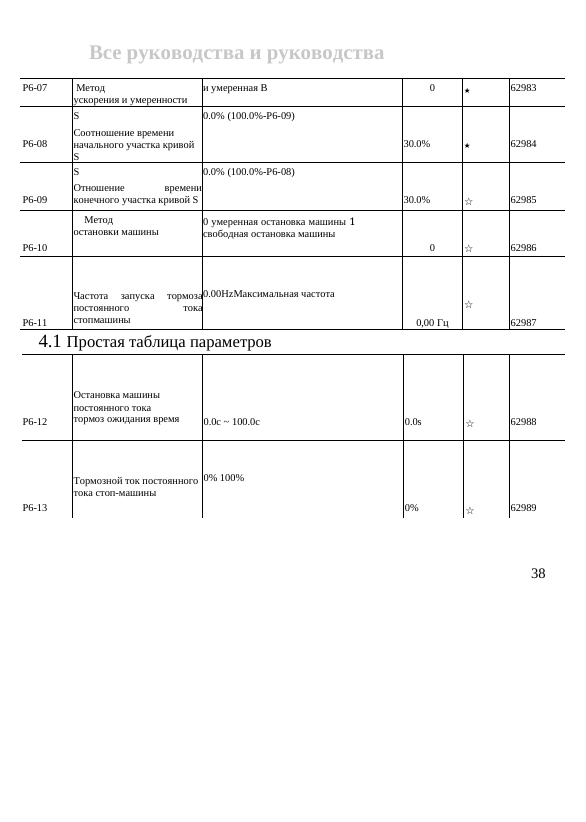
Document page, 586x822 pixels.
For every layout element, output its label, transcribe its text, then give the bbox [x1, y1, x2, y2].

table_cell 0% [404, 441, 463, 518]
table_cell P6-13 [22, 441, 72, 518]
table_cell 62983 [510, 79, 565, 106]
table_cell Частота запуска тормоза постоянного тока стопмашины [73, 257, 202, 329]
table_cell 0,00 Гц [403, 257, 462, 329]
table_cell 62984 [510, 107, 565, 162]
table_cell 62987 [510, 257, 565, 329]
table_cell ☆ [463, 257, 509, 329]
table_cell ☆ [464, 441, 509, 518]
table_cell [73, 79, 202, 106]
table_cell S Отношение времени конечного участка кривой S [73, 163, 202, 210]
table_header ☆ [464, 355, 509, 440]
table_cell 0 [403, 79, 462, 106]
table_cell 0 [403, 211, 462, 256]
table_cell 0 умеренная остановка машины 1 свободная остановка машины [203, 211, 402, 256]
table_cell Тормозной ток постоянного тока стоп-машины [73, 441, 202, 518]
table_header Остановка машины постоянного тока тормоз ожидания время [73, 355, 202, 440]
table_cell ☆ [463, 211, 509, 256]
table_cell Метод остановки машины [73, 211, 202, 256]
table_cell S Соотношение времени начального участка кривой S [73, 107, 202, 162]
table_cell 0.00HzМаксимальная частота [203, 257, 402, 329]
text 38 [2, 565, 545, 582]
text 4.1 Простая таблица параметров [38, 330, 544, 351]
table_cell P6-07 [20, 79, 72, 106]
table_cell 30.0% [403, 163, 462, 210]
table_cell P6-09 [20, 163, 72, 210]
table_header 0.0с ~ 100.0с [203, 355, 403, 440]
table_cell P6-08 [20, 107, 72, 162]
table_cell 62985 [510, 163, 565, 210]
table_cell 62986 [510, 211, 565, 256]
table_cell ★ [463, 107, 509, 162]
table_header P6-12 [22, 355, 72, 440]
table_cell 0% 100% [203, 441, 403, 518]
table_cell ☆ [463, 163, 509, 210]
table_cell ★ [463, 79, 509, 106]
table_cell P6-11 [20, 257, 72, 329]
table_header 62988 [510, 355, 565, 440]
table_cell 0.0% (100.0%-P6-08) [203, 163, 402, 210]
table_cell 30.0% [403, 107, 462, 162]
table_header 0.0s [404, 355, 463, 440]
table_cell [203, 79, 402, 106]
table_cell 62989 [510, 441, 565, 518]
table_cell 0.0% (100.0%-P6-09) [203, 107, 402, 162]
table_cell P6-10 [20, 211, 72, 256]
